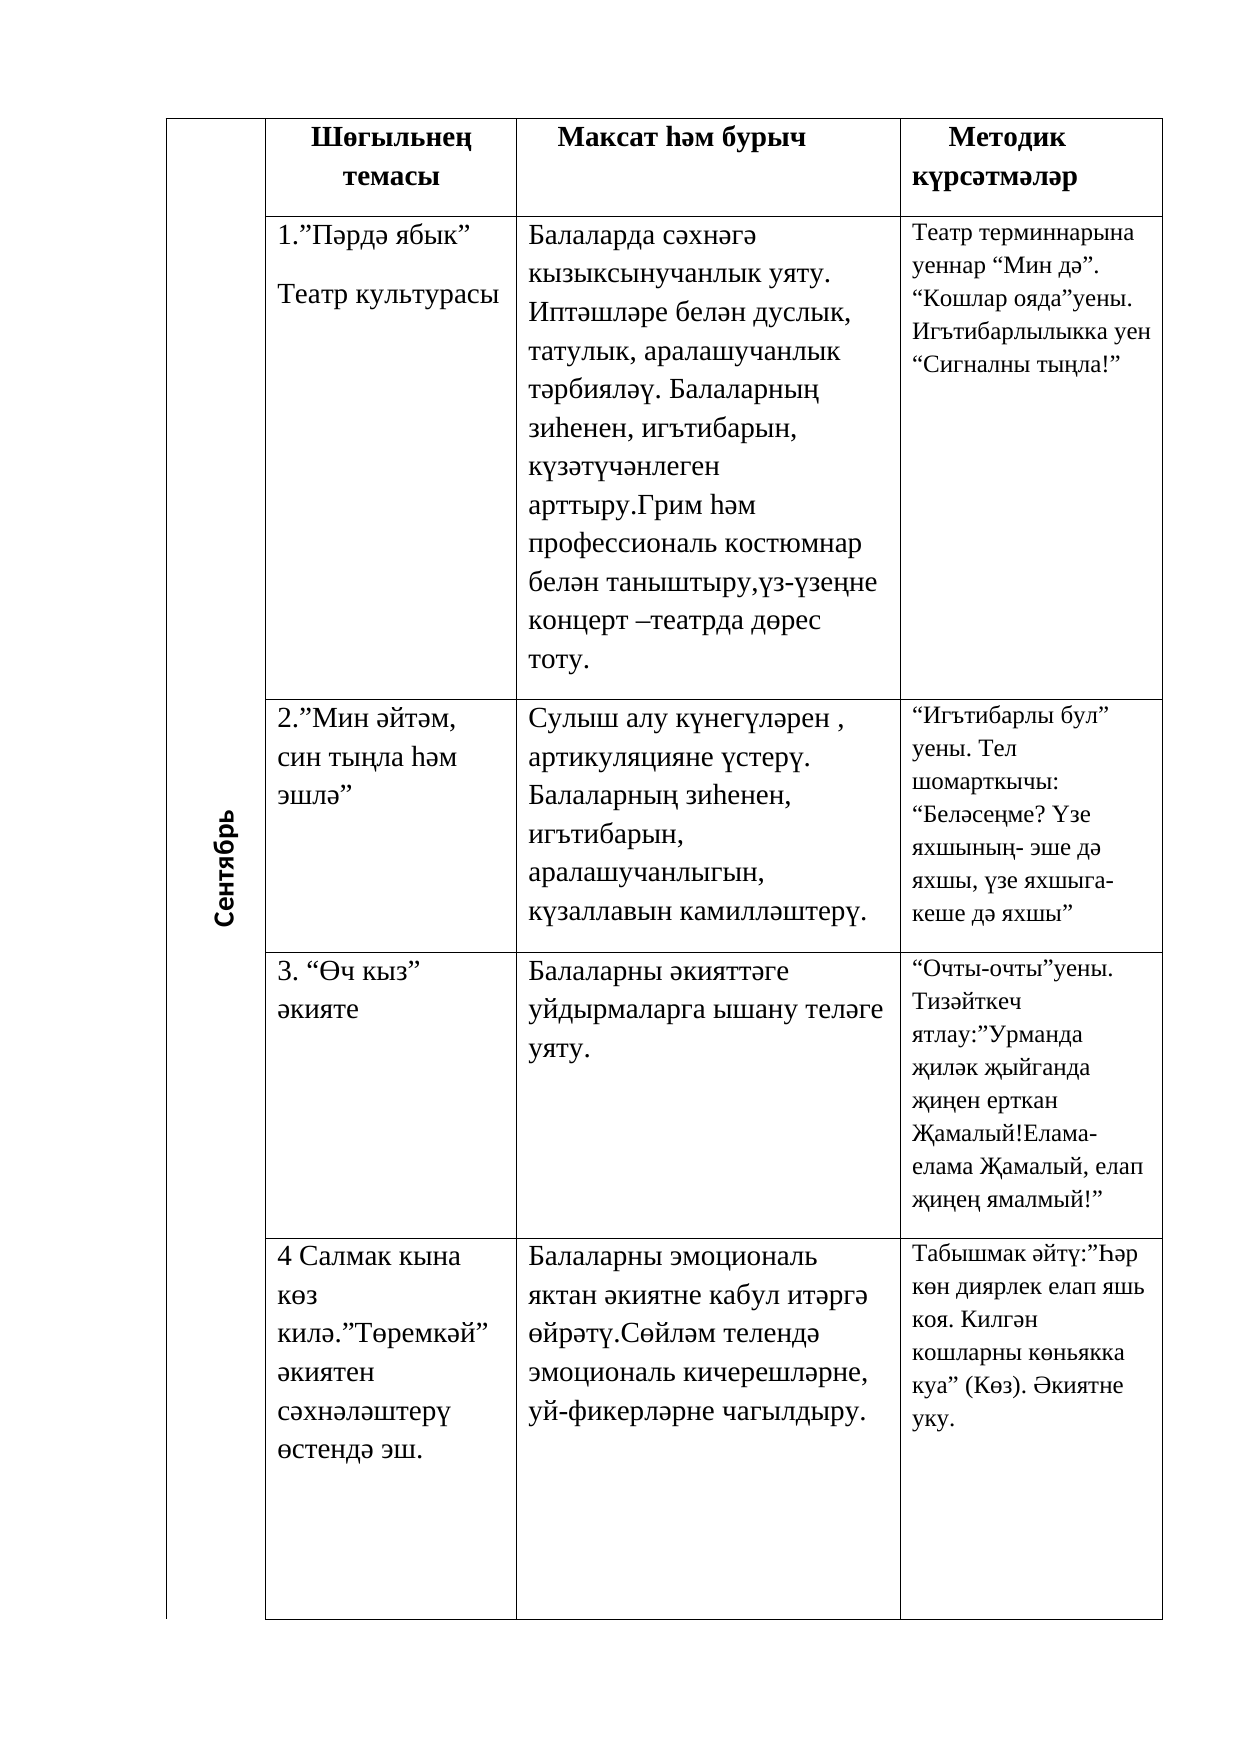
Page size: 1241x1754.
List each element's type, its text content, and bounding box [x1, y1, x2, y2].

table_cell Балаларда сәхнәгә кызыксынучанлык уяту. Иптәшләре белән дуслык, татулык, аралашучанлык тәрбияләү. Балаларның зиһенен, игътибарын, күзәтүчәнлеген арттыру.Грим һәм профессиональ костюмнар белән таныштыру,үз-үзеңне концерт –театрда дөрес тоту. [517, 217, 900, 699]
table_cell Театр терминнарына уеннар “Мин дә”. “Кошлар ояда”уены. Игътибарлылыкка уен “Сигналны тыңла!” [901, 217, 1162, 699]
table_cell Балаларны эмоциональ яктан әкиятне кабул итәргә өйрәтү.Сөйләм телендә эмоциональ кичерешләрне, уй-фикерләрне чагылдыру. [517, 1239, 900, 1618]
table_cell 2.”Мин әйтәм, син тыңла һәм эшлә” [266, 700, 516, 952]
table_cell Табышмак әйтү:”Һәр көн диярлек елап яшь коя. Килгән кошларны көньякка куа” (Көз). Әкиятне уку. [901, 1239, 1162, 1618]
table_cell 1.”Пәрдә ябык” Театр культурасы [266, 217, 516, 699]
table_cell 3. “Өч кыз” әкияте [266, 953, 516, 1237]
table_header Сентябрь [167, 119, 265, 1618]
table_cell 4 Салмак кына көз килә.”Төремкәй” әкиятен сәхнәләштерү өстендә эш. [266, 1239, 516, 1618]
table_header Максат һәм бурыч [517, 119, 900, 216]
table_header Методик күрсәтмәләр [901, 119, 1162, 216]
table_cell Сулыш алу күнегүләрен , артикуляцияне үстерү. Балаларның зиһенен, игътибарын, аралашучанлыгын, күзаллавын камилләштерү. [517, 700, 900, 952]
table_cell Балаларны әкияттәге уйдырмаларга ышану теләге уяту. [517, 953, 900, 1237]
table_cell “Игътибарлы бул” уены. Тел шомарткычы: “Беләсеңме? Үзе яхшының- эше дә яхшы, үзе яхшыга- кеше дә яхшы” [901, 700, 1162, 952]
table_header Шөгыльнең темасы [266, 119, 516, 216]
table_cell “Очты-очты”уены. Тизәйткеч ятлау:”Урманда җиләк җыйганда җиңен ерткан Җамалый!Елама-елама Җамалый, елап җиңең ямалмый!” [901, 953, 1162, 1237]
